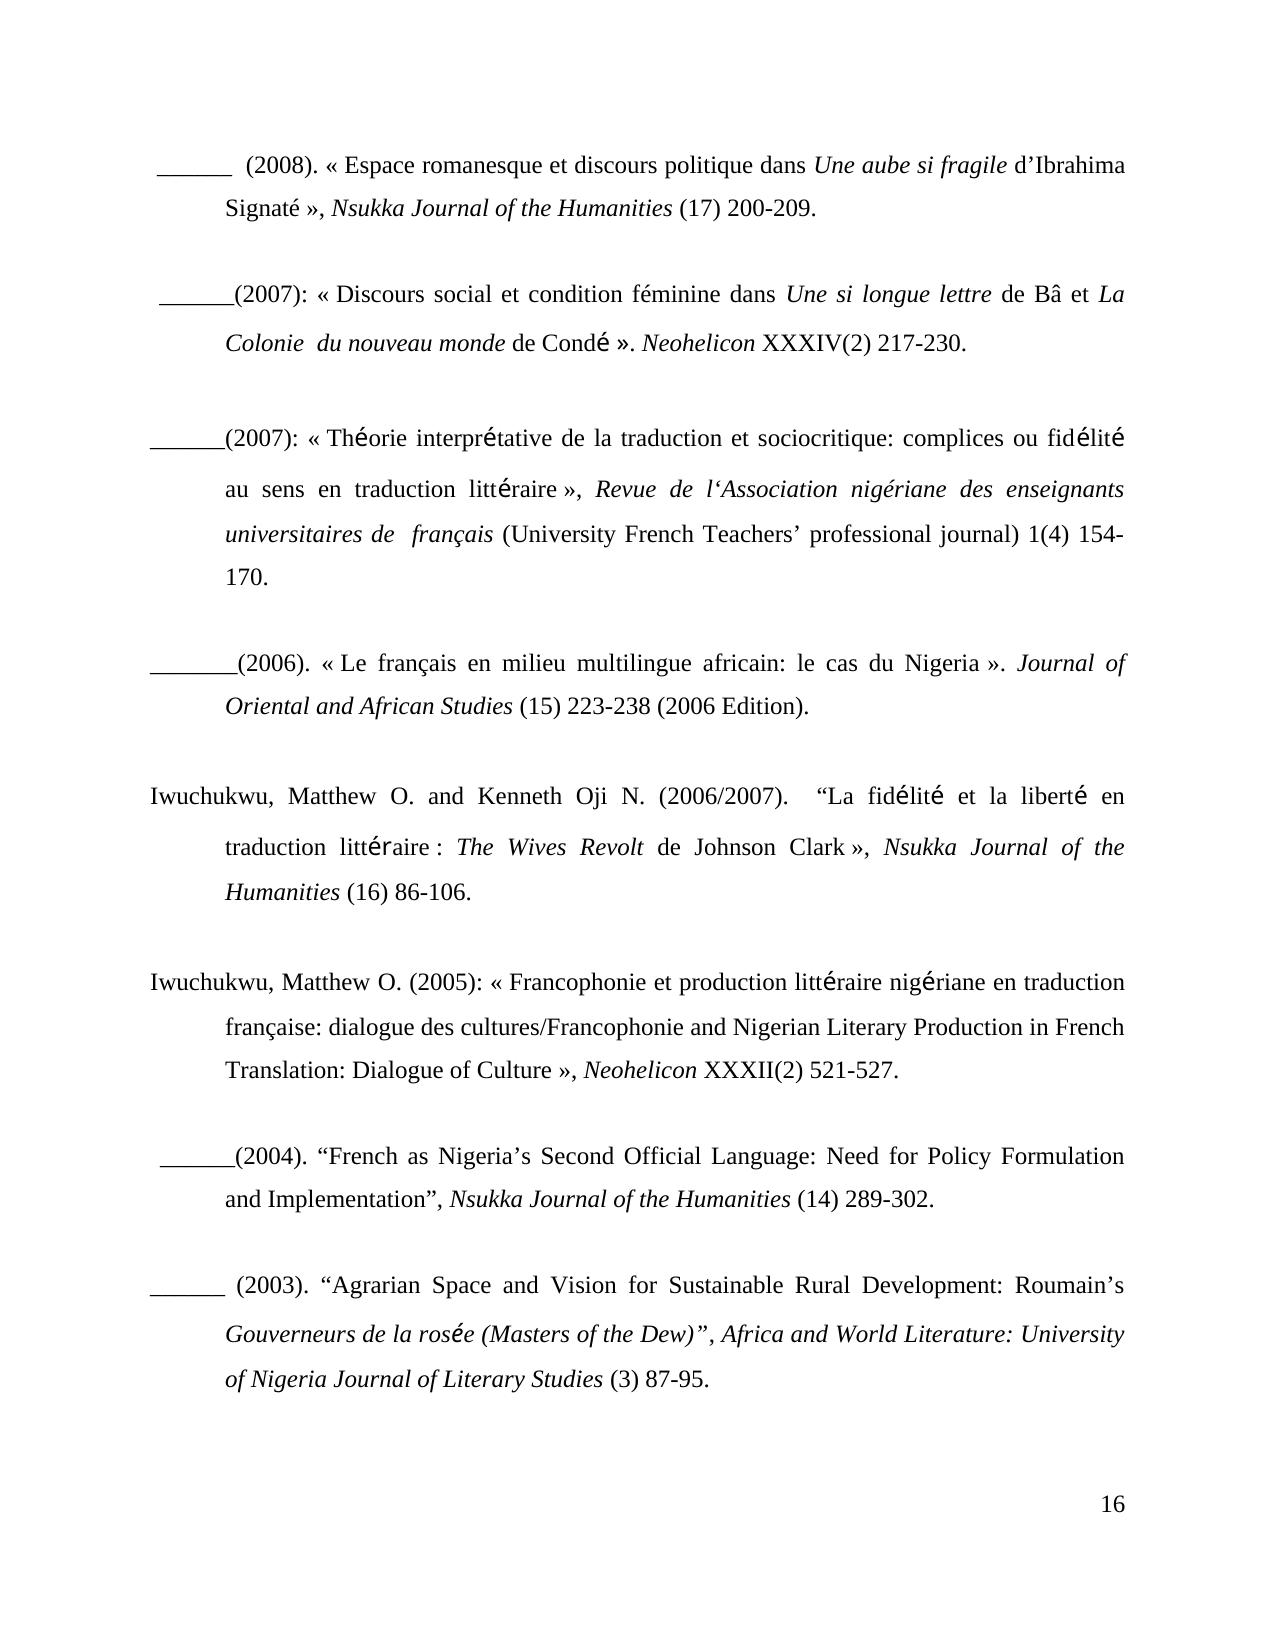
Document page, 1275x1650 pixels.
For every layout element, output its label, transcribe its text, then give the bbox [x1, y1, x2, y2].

text _______(2006). « Le français en milieu multilingue africain: le cas du Nigeria ». Journal of Oriental and African Studies (15) 223-238 (2006 Edition). [150, 648, 1125, 720]
text Iwuchukwu, Matthew O. (2005): « Francophonie et production littéraire nigériane en traduction française: dialogue des cultures/Francophonie and Nigerian Literary Production in French Translation: Dialogue of Culture », Neohelicon XXXII(2) 521-527. [150, 963, 1125, 1083]
text ______ (2003). “Agrarian Space and Vision for Sustainable Rural Development: Roumain’s Gouverneurs de la rosée (Masters of the Dew)”, Africa and World Literature: University of Nigeria Journal of Literary Studies (3) 87-95. [150, 1270, 1125, 1393]
text ______(2007): « Théorie interprétative de la traduction et sociocritique: complices ou fidélité au sens en traduction littéraire », Revue de l‘Association nigériane des enseignants universitaires de français (University French Teachers’ professional journal) 1(4) 154-170. [150, 419, 1125, 591]
text Iwuchukwu, Matthew O. and Kenneth Oji N. (2006/2007). “La fidélité et la liberté en traduction littéraire : The Wives Revolt de Johnson Clark », Nsukka Journal of the Humanities (16) 86-106. [150, 777, 1125, 906]
text ______ (2008). « Espace romanesque et discours politique dans Une aube si fragile d’Ibrahima Signaté », Nsukka Journal of the Humanities (17) 200-209. [150, 150, 1125, 222]
text ______(2007): « Discours social et condition féminine dans Une si longue lettre de Bâ et La Colonie du nouveau monde de Condé ». Neohelicon XXXIV(2) 217-230. [150, 279, 1125, 359]
text ______(2004). “French as Nigeria’s Second Official Language: Need for Policy Formulation and Implementation”, Nsukka Journal of the Humanities (14) 289-302. [150, 1141, 1125, 1213]
